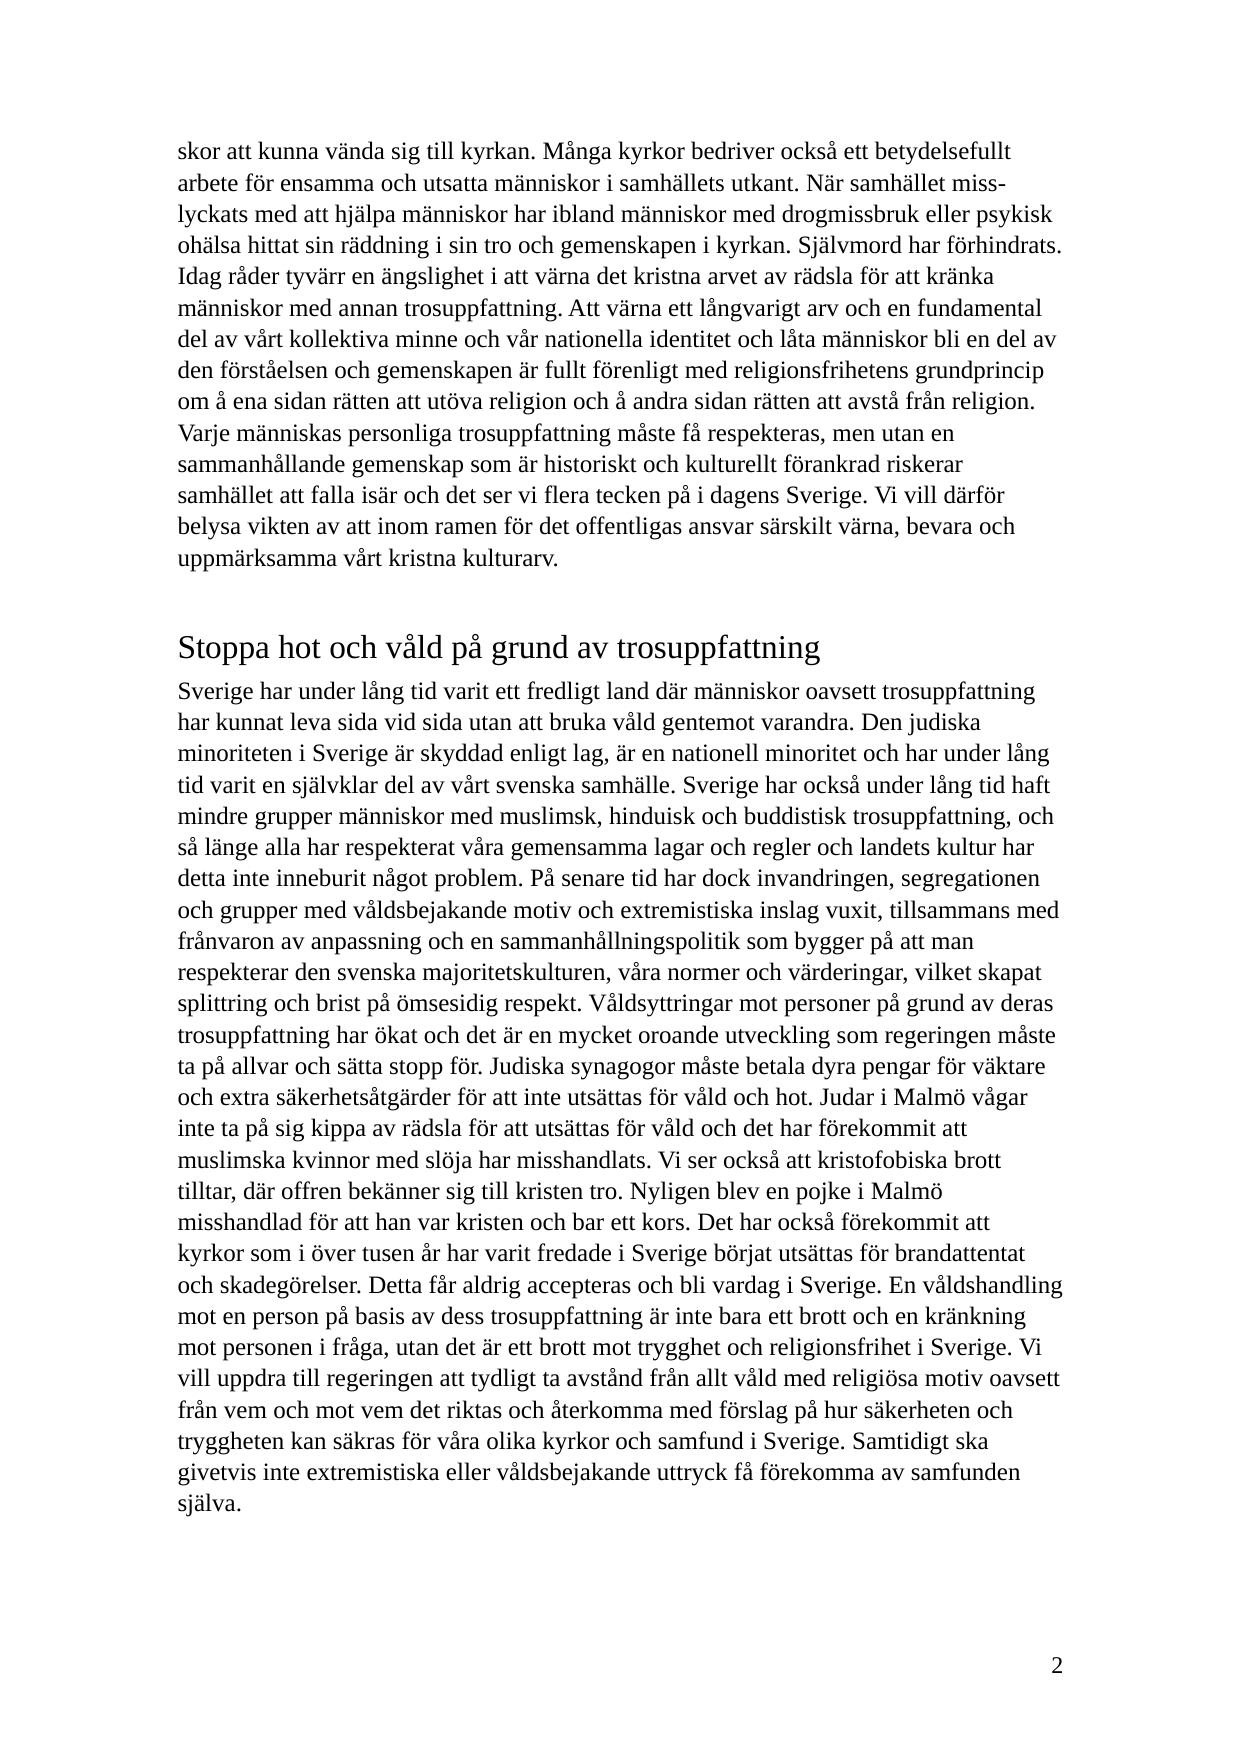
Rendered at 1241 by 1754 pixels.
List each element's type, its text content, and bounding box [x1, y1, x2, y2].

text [177, 134, 1063, 571]
text Sverige har under lång tid varit ett fredligt land där människor oavsett trosuppfattning har kunnat leva sida vid sida utan att bruka våld gentemot varandra. Den judiska minoriteten i Sverige är skyddad enligt lag, är en nationell minoritet och har under lång tid varit en självklar del av vårt svenska samhälle. Sverige har också under lång tid haft mindre grupper människor med muslimsk, hinduisk och buddistisk trosuppfattning, och så länge alla har respekterat våra gemensamma lagar och regler och landets kultur har detta inte inneburit något problem. På senare tid har dock invandringen, segregationen och grupper med våldsbejakande motiv och extremistiska inslag vuxit, tillsammans med frånvaron av anpassning och en sammanhållningspolitik som bygger på att man respekterar den svenska majoritetskulturen, våra normer och värderingar, vilket skapat splittring och brist på ömsesidig respekt. Våldsyttringar mot personer på grund av deras trosuppfattning har ökat och det är en mycket oroande utveckling som regeringen måste ta på allvar och sätta stopp för. Judiska synagogor måste betala dyra pengar för väktare och extra säkerhetsåtgärder för att inte utsättas för våld och hot. Judar i Malmö vågar inte ta på sig kippa av rädsla för att utsättas för våld och det har förekommit att muslimska kvinnor med slöja har misshandlats. Vi ser också att kristofobiska brott tilltar, där offren bekänner sig till kristen tro. Nyligen blev en pojke i Malmö misshandlad för att han var kristen och bar ett kors. Det har också förekommit att kyrkor som i över tusen år har varit fredade i Sverige börjat utsättas för brandattentat och skadegörelser. Detta får aldrig accepteras och bli vardag i Sverige. En våldshandling mot en person på basis av dess trosuppfattning är inte bara ett brott och en kränkning mot personen i fråga, utan det är ett brott mot trygghet och religionsfrihet i Sverige. Vi vill uppdra till regeringen att tydligt ta avstånd från allt våld med religiösa motiv oavsett från vem och mot vem det riktas och återkomma med förslag på hur säkerheten och tryggheten kan säkras för våra olika kyrkor och samfund i Sverige. Samtidigt ska givetvis inte extremistiska eller våldsbejakande uttryck få förekomma av samfunden själva. [177, 673, 1063, 1517]
subtitle Stoppa hot och våld på grund av trosuppfattning [177, 634, 1063, 665]
